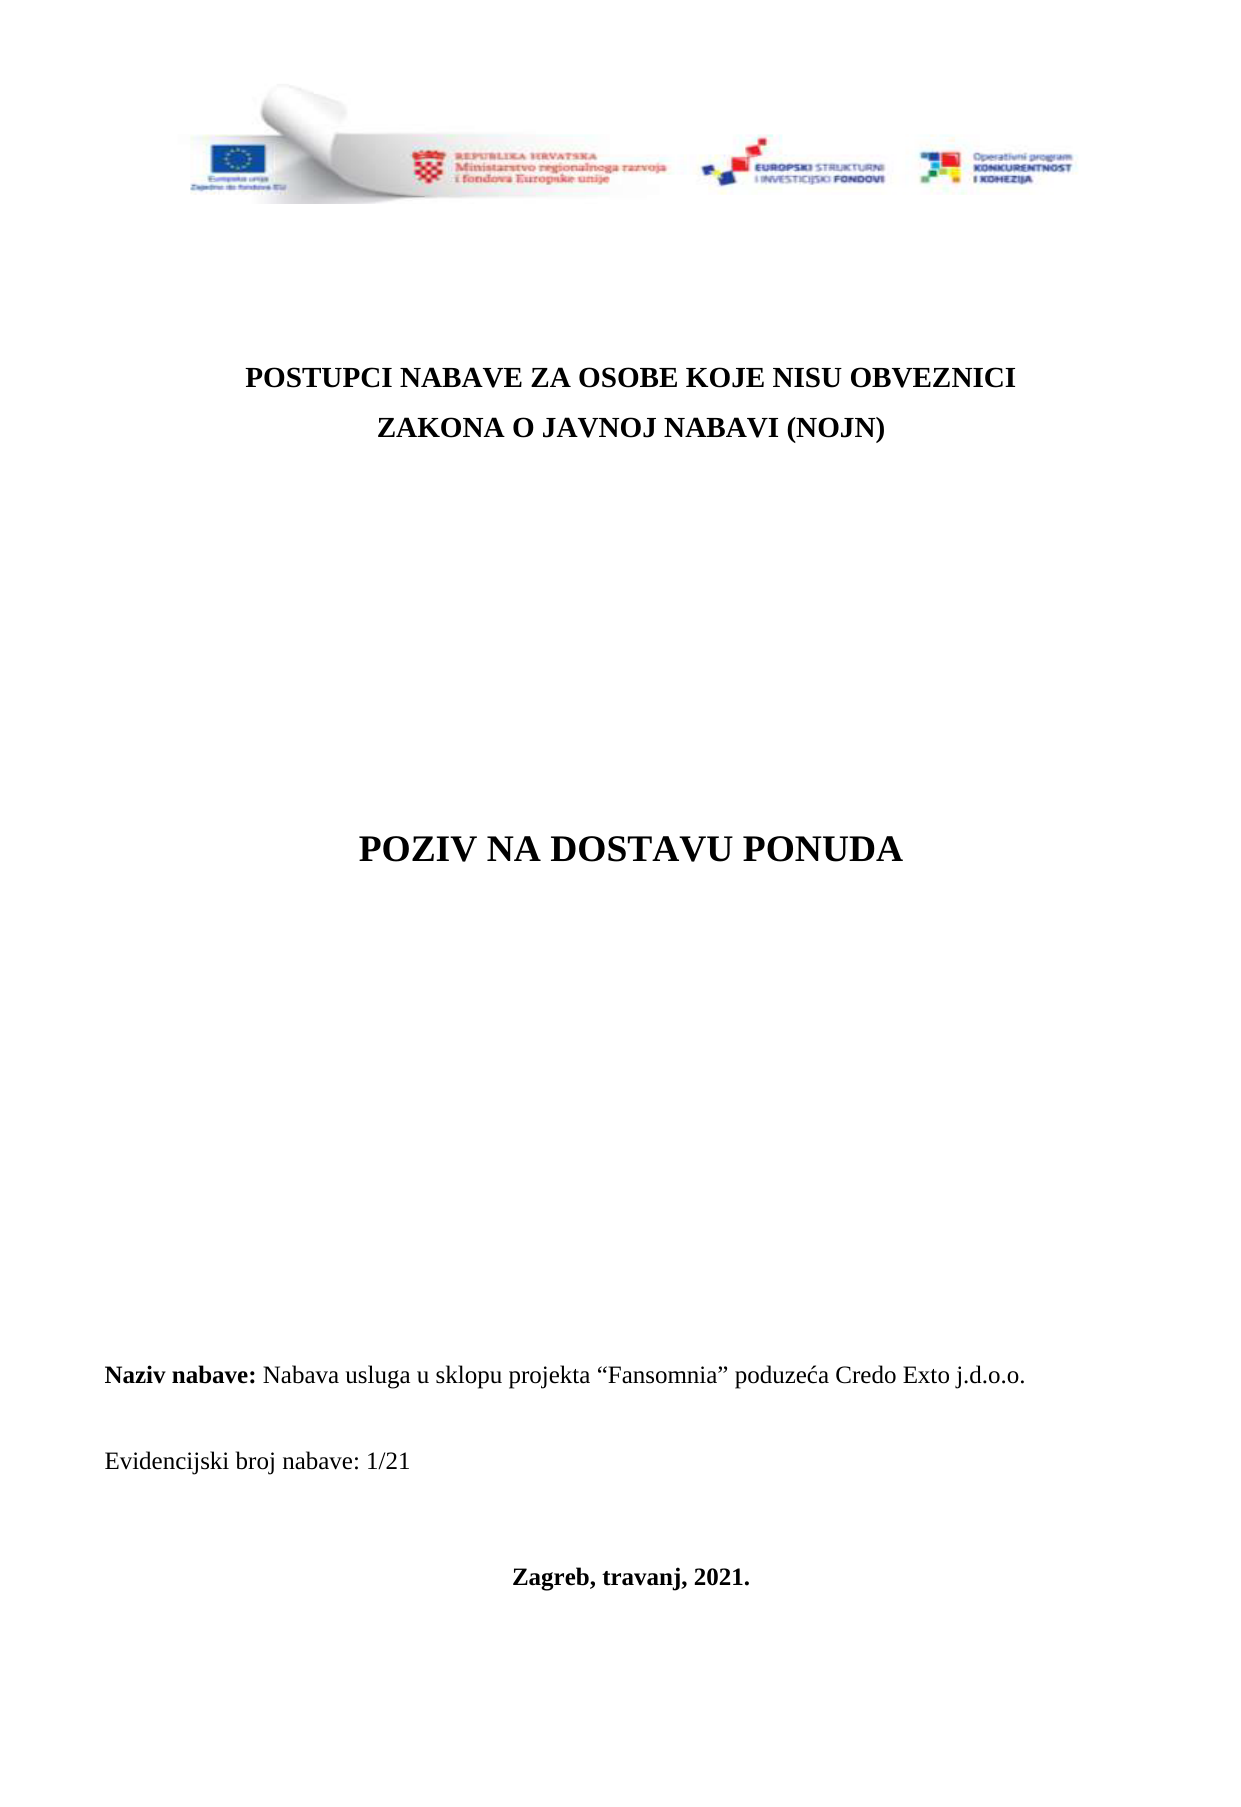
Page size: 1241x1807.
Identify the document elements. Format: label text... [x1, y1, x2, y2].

text Evidencijski broj nabave: 1/21 [104, 1446, 1157, 1475]
text Zagreb, travanj, 2021. [104, 1562, 1157, 1591]
text POSTUPCI NABAVE ZA OSOBE KOJE NISU OBVEZNICI [104, 360, 1157, 393]
text POZIV NA DOSTAVU PONUDA [104, 826, 1157, 869]
text Naziv nabave: Nabava usluga u sklopu projekta “Fansomnia” poduzeća Credo Exto j.d.o.o. [104, 1360, 1157, 1389]
text ZAKONA O JAVNOJ NABAVI (NOJN) [104, 410, 1157, 444]
